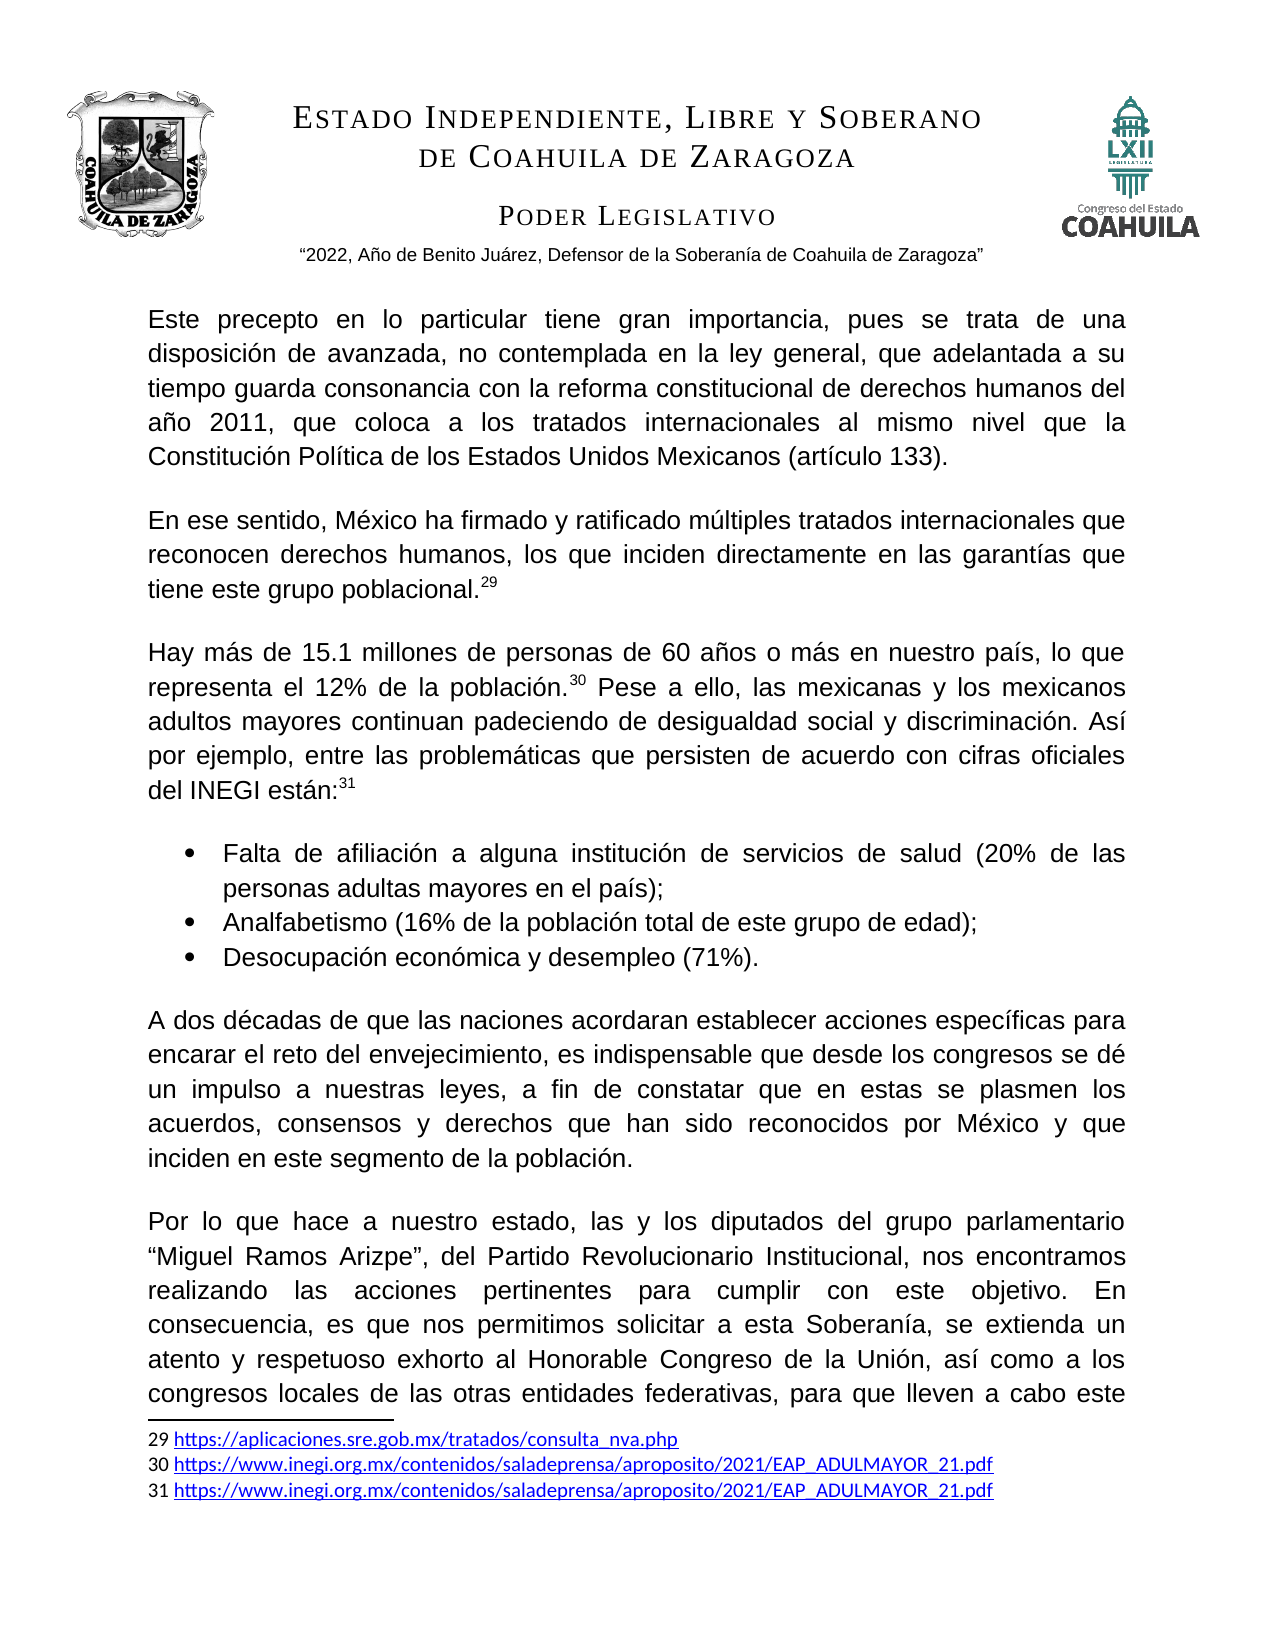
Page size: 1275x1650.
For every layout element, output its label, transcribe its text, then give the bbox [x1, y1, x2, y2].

picture [1052, 81, 1212, 249]
list Falta de afiliación a alguna institución de servicios de salud (20% de las personas adultas mayores en el país); [185, 838, 1127, 903]
picture [66, 91, 215, 237]
text Hay más de 15.1 millones de personas de 60 años o más en nuestro país, lo que representa el 12% de la población. Pese a ello, las mexicanas y los mexicanos adultos mayores continuan padeciendo de desigualdad social y discriminación. Así por ejemplo, entre las problemáticas que persisten de acuerdo con cifras oficiales del INEGI están: [148, 637, 1127, 804]
text En ese sentido, México ha firmado y ratificado múltiples tratados internacionales que reconocen derechos humanos, los que inciden directamente en las garantías que tiene este grupo poblacional. [148, 505, 1127, 603]
list Desocupación económica y desempleo (71%). [185, 942, 1127, 972]
text Este precepto en lo particular tiene gran importancia, pues se trata de una disposición de avanzada, no contemplada en la ley general, que adelantada a su tiempo guarda consonancia con la reforma constitucional de derechos humanos del año 2011, que coloca a los tratados internacionales al mismo nivel que la Constitución Política de los Estados Unidos Mexicanos (artículo 133). [148, 304, 1127, 471]
list Analfabetismo (16% de la población total de este grupo de edad); [185, 907, 1127, 937]
text A dos décadas de que las naciones acordaran establecer acciones específicas para encarar el reto del envejecimiento, es indispensable que desde los congresos se dé un impulso a nuestras leyes, a fin de constatar que en estas se plasmen los acuerdos, consensos y derechos que han sido reconocidos por México y que inciden en este segmento de la población. [148, 1005, 1127, 1173]
